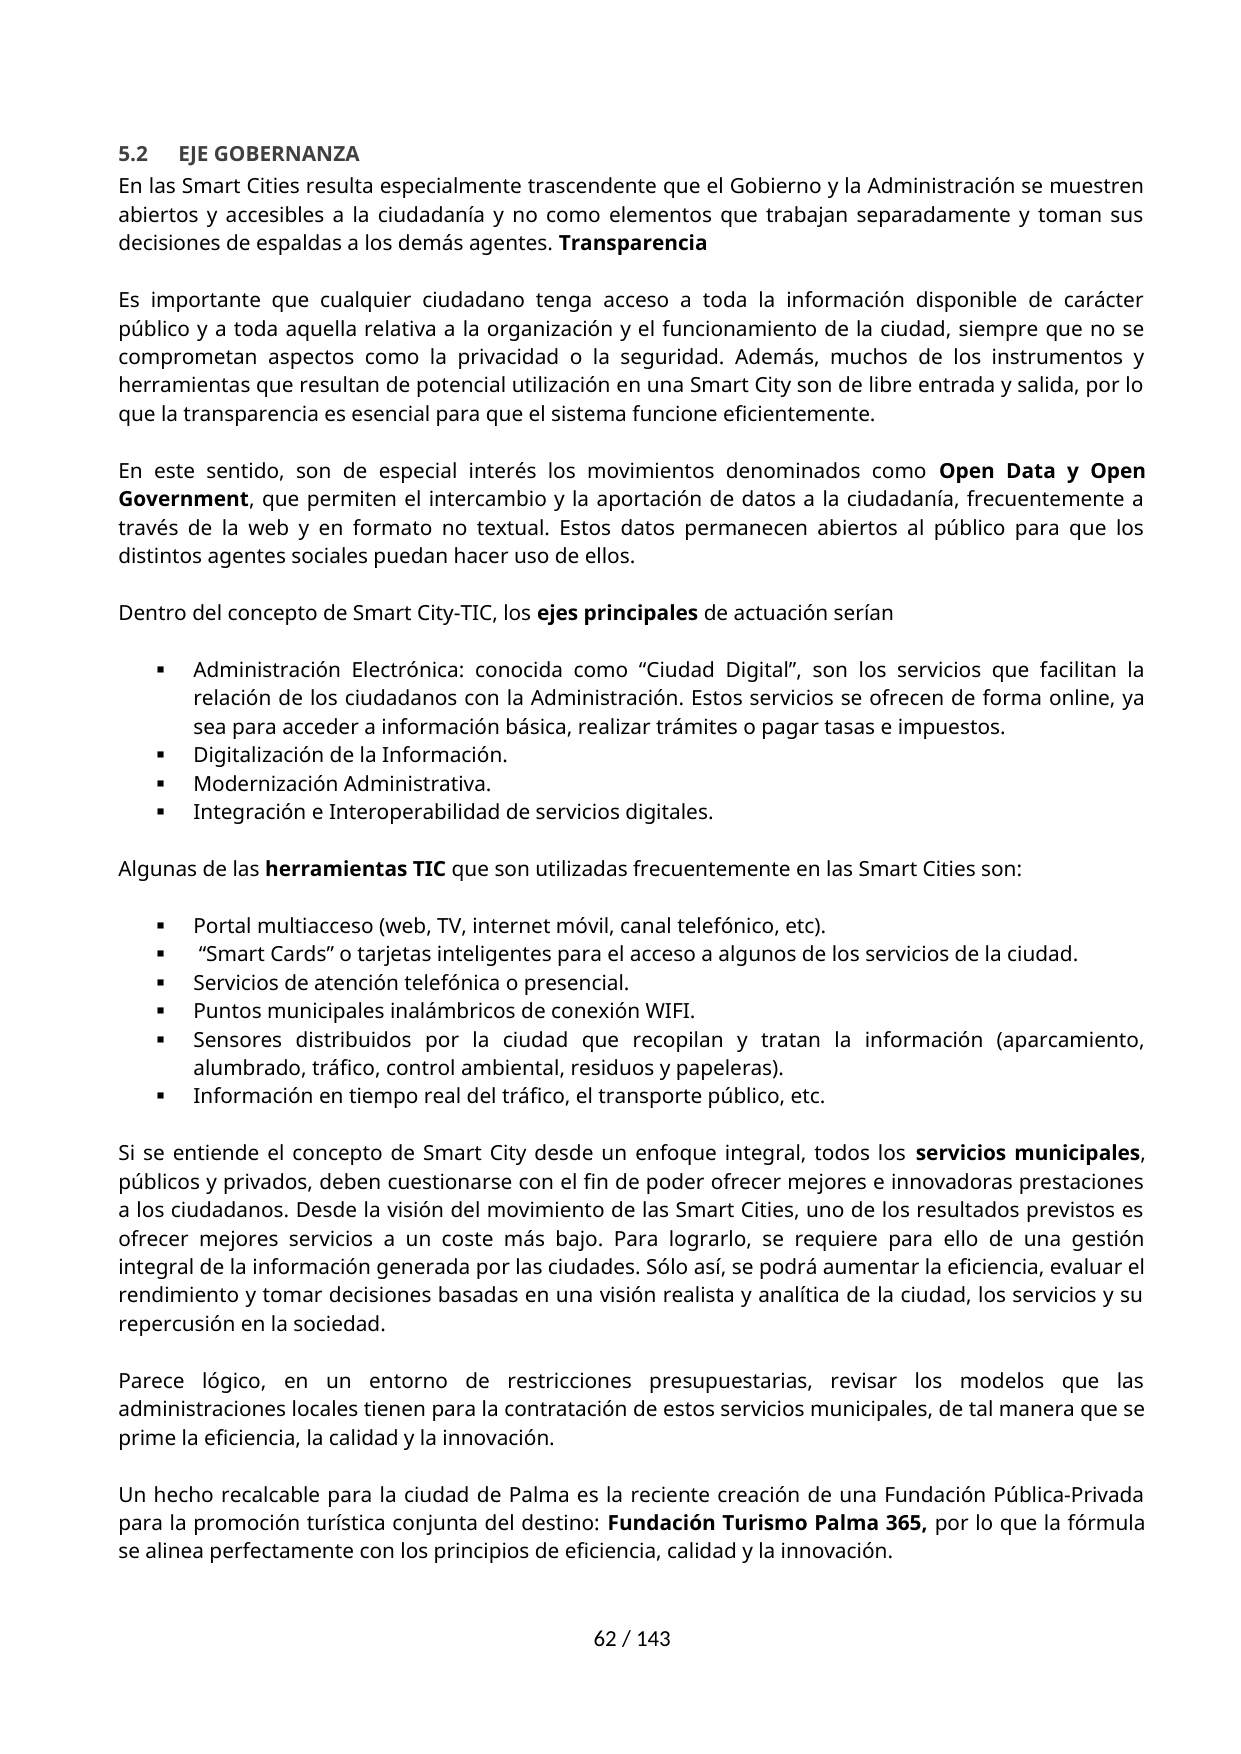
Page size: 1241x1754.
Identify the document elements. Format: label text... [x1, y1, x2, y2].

text Parece lógico, en un entorno de restricciones presupuestarias, revisar los modelos que las administraciones locales tienen para la contratación de estos servicios municipales, de tal manera que se prime la eficiencia, la calidad y la innovación. [118, 1366, 1146, 1451]
list Administración Electrónica: conocida como “Ciudad Digital”, son los servicios que facilitan la relación de los ciudadanos con la Administración. Estos servicios se ofrecen de forma online, ya sea para acceder a información básica, realizar trámites o pagar tasas e impuestos. [156, 655, 1146, 740]
list Integración e Interoperabilidad de servicios digitales. [156, 797, 1146, 826]
list Portal multiacceso (web, TV, internet móvil, canal telefónico, etc). [156, 911, 1146, 939]
text En este sentido, son de especial interés los movimientos denominados como Open Data y Open Government, que permiten el intercambio y la aportación de datos a la ciudadanía, frecuentemente a través de la web y en formato no textual. Estos datos permanecen abiertos al público para que los distintos agentes sociales puedan hacer uso de ellos. [118, 456, 1146, 570]
list Información en tiempo real del tráfico, el transporte público, etc. [156, 1082, 1146, 1110]
subtitle EJE GOBERNANZA [118, 139, 1146, 167]
text Si se entiende el concepto de Smart City desde un enfoque integral, todos los servicios municipales, públicos y privados, deben cuestionarse con el fin de poder ofrecer mejores e innovadoras prestaciones a los ciudadanos. Desde la visión del movimiento de las Smart Cities, uno de los resultados previstos es ofrecer mejores servicios a un coste más bajo. Para lograrlo, se requiere para ello de una gestión integral de la información generada por las ciudades. Sólo así, se podrá aumentar la eficiencia, evaluar el rendimiento y tomar decisiones basadas en una visión realista y analítica de la ciudad, los servicios y su repercusión en la sociedad. [118, 1138, 1146, 1337]
text En las Smart Cities resulta especialmente trascendente que el Gobierno y la Administración se muestren abiertos y accesibles a la ciudadanía y no como elementos que trabajan separadamente y toman sus decisiones de espaldas a los demás agentes. Transparencia [118, 172, 1146, 257]
text Un hecho recalcable para la ciudad de Palma es la reciente creación de una Fundación Pública-Privada para la promoción turística conjunta del destino: Fundación Turismo Palma 365, por lo que la fórmula se alinea perfectamente con los principios de eficiencia, calidad y la innovación. [118, 1480, 1146, 1565]
text Algunas de las herramientas TIC que son utilizadas frecuentemente en las Smart Cities son: [118, 854, 1146, 882]
list Puntos municipales inalámbricos de conexión WIFI. [156, 996, 1146, 1025]
text Dentro del concepto de Smart City-TIC, los ejes principales de actuación serían [118, 598, 1146, 627]
list Modernización Administrativa. [156, 769, 1146, 797]
text Es importante que cualquier ciudadano tenga acceso a toda la información disponible de carácter público y a toda aquella relativa a la organización y el funcionamiento de la ciudad, siempre que no se comprometan aspectos como la privacidad o la seguridad. Además, muchos de los instrumentos y herramientas que resultan de potencial utilización en una Smart City son de libre entrada y salida, por lo que la transparencia es esencial para que el sistema funcione eficientemente. [118, 285, 1146, 427]
list Digitalización de la Información. [156, 740, 1146, 769]
list “Smart Cards” o tarjetas inteligentes para el acceso a algunos de los servicios de la ciudad. [156, 939, 1146, 968]
list Servicios de atención telefónica o presencial. [156, 968, 1146, 996]
list Sensores distribuidos por la ciudad que recopilan y tratan la información (aparcamiento, alumbrado, tráfico, control ambiental, residuos y papeleras). [156, 1025, 1146, 1082]
